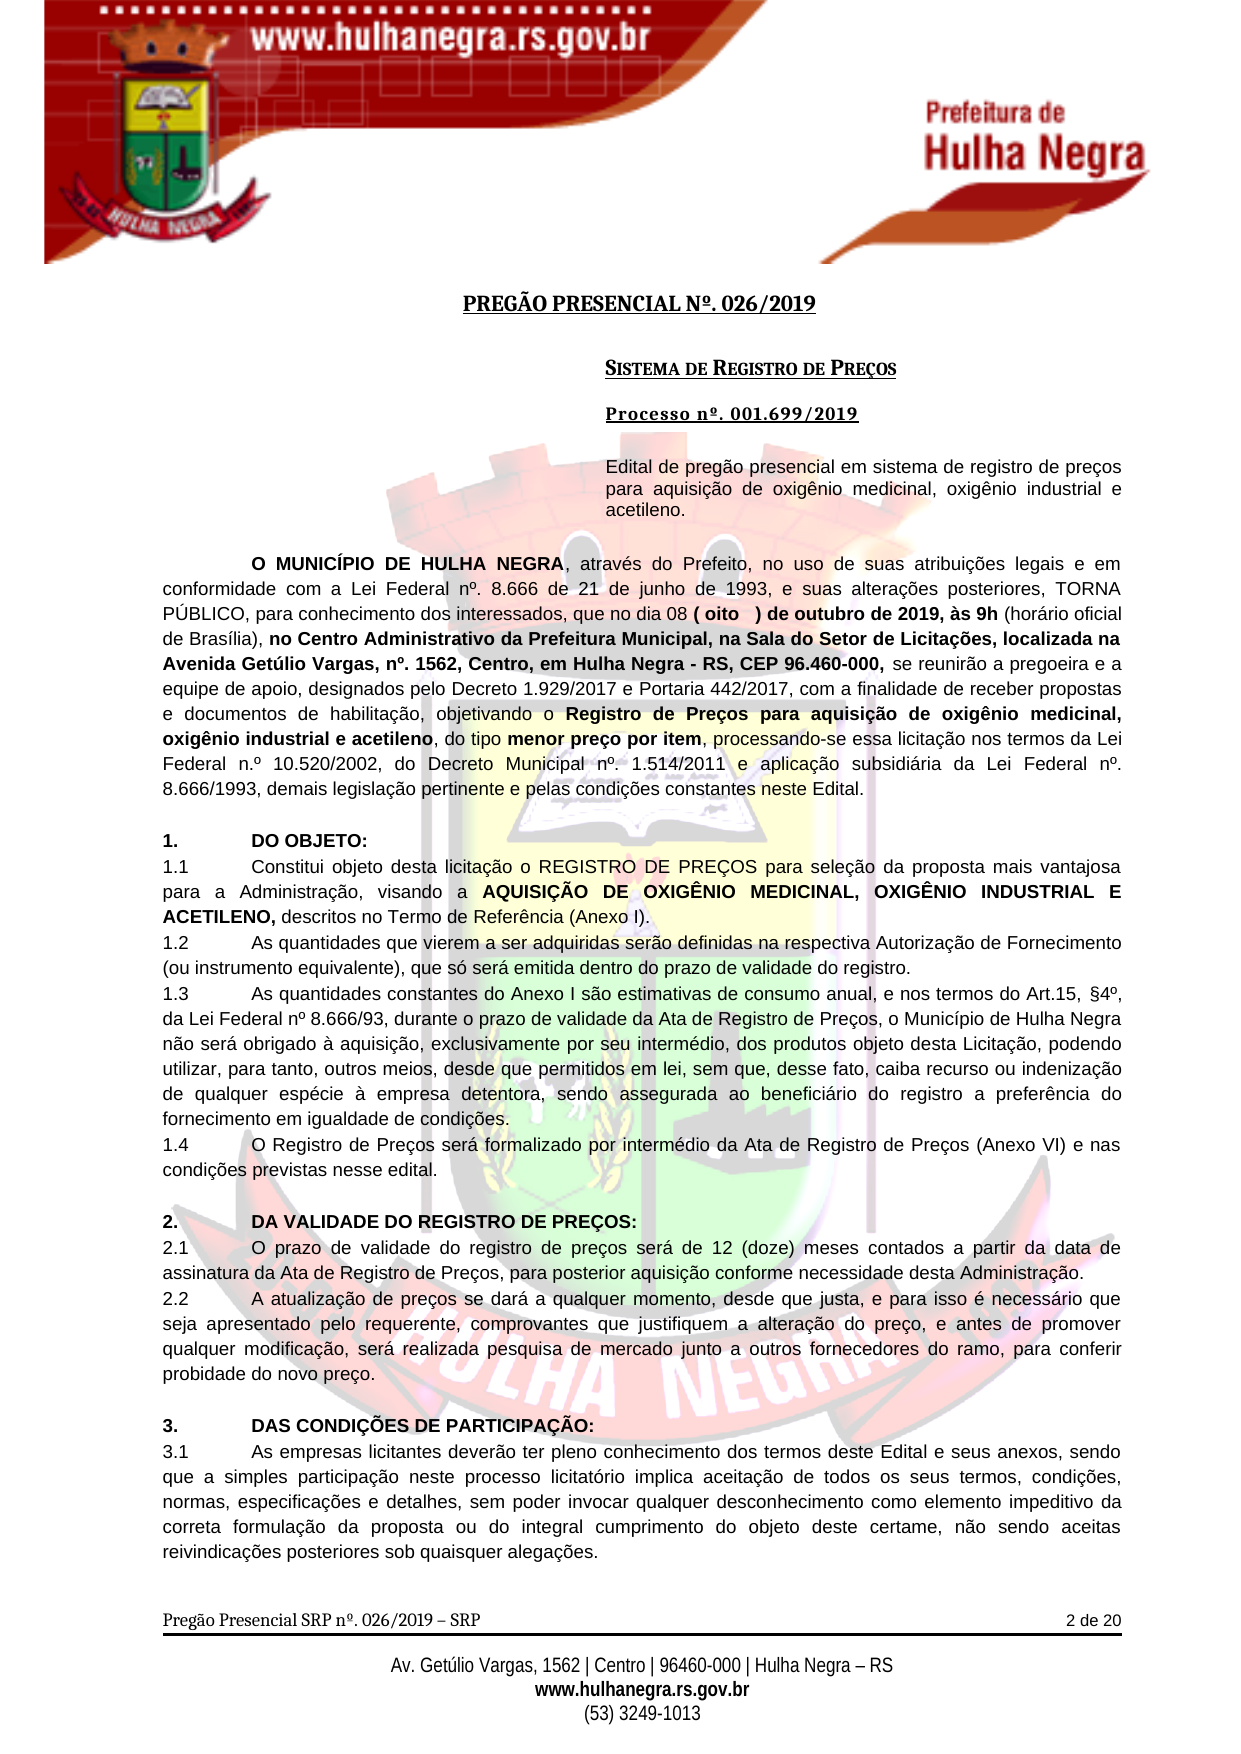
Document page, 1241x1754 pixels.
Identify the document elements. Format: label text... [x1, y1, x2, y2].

text 2.2 A atualização de preços se dará a qualquer momento, desde que justa, e para isso é necessário que seja apresentado pelo requerente, comprovantes que justifiquem a alteração do preço, e antes de promover qualquer modificação, será realizada pesquisa de mercado junto a outros fornecedores do ramo, para conferir probidade do novo preço. [162, 1285, 1122, 1385]
text 1.2 As quantidades que vierem a ser adquiridas serão definidas na respectiva Autorização de Fornecimento (ou instrumento equivalente), que só será emitida dentro do prazo de validade do registro. [162, 928, 1122, 978]
text 1.1 Constitui objeto desta licitação o REGISTRO DE PREÇOS para seleção da proposta mais vantajosa para a Administração, visando a AQUISIÇÃO DE OXIGÊNIO MEDICINAL, OXIGÊNIO INDUSTRIAL E ACETILENO, descritos no Termo de Referência (Anexo I). [162, 852, 1122, 927]
text O MUNICÍPIO DE HULHA NEGRA, através do Prefeito, no uso de suas atribuições legais e em conformidade com a Lei Federal nº. 8.666 de 21 de junho de 1993, e suas alterações posteriores, TORNA PÚBLICO, para conhecimento dos interessados, que no dia 08 ( oito ) de outubro de 2019, às 9h (horário oficial de Brasília), no Centro Administrativo da Prefeitura Municipal, na Sala do Setor de Licitações, localizada na Avenida Getúlio Vargas, nº. 1562, Centro, em Hulha Negra - RS, CEP 96.460-000, se reunirão a pregoeira e a equipe de apoio, designados pelo Decreto 1.929/2017 e Portaria 442/2017, com a finalidade de receber propostas e documentos de habilitação, objetivando o Registro de Preços para aquisição de oxigênio medicinal, oxigênio industrial e acetileno, do tipo menor preço por item, processando-se essa licitação nos termos da Lei Federal n.º 10.520/2002, do Decreto Municipal nº. 1.514/2011 e aplicação subsidiária da Lei Federal nº. 8.666/1993, demais legislação pertinente e pelas condições constantes neste Edital. [162, 549, 1122, 799]
picture [44, 0, 1179, 264]
text 2.1 O prazo de validade do registro de preços será de 12 (doze) meses contados a partir da data de assinatura da Ata de Registro de Preços, para posterior aquisição conforme necessidade desta Administração. [162, 1234, 1122, 1284]
text PREGÃO PRESENCIAL Nº. 026/2019 [162, 290, 1116, 317]
text 3.1 As empresas licitantes deverão ter pleno conhecimento dos termos deste Edital e seus anexos, sendo que a simples participação neste processo licitatório implica aceitação de todos os seus termos, condições, normas, especificações e detalhes, sem poder invocar qualquer desconhecimento como elemento impeditivo da correta formulação da proposta ou do integral cumprimento do objeto deste certame, não sendo aceitas reivindicações posteriores sob quaisquer alegações. [162, 1438, 1122, 1563]
text Edital de pregão presencial em sistema de registro de preços para aquisição de oxigênio medicinal, oxigênio industrial e acetileno. [605, 456, 1122, 521]
text 2. DA VALIDADE DO REGISTRO DE PREÇOS: [162, 1208, 1122, 1233]
text 1. DO OBJETO: [162, 826, 1122, 851]
text 3. DAS CONDIÇÕES DE PARTICIPAÇÃO: [162, 1412, 1122, 1437]
text 1.4 O Registro de Preços será formalizado por intermédio da Ata de Registro de Preços (Anexo VI) e nas condições previstas nesse edital. [162, 1131, 1122, 1181]
text 1.3 As quantidades constantes do Anexo I são estimativas de consumo anual, e nos termos do Art.15, §4º, da Lei Federal nº 8.666/93, durante o prazo de validade da Ata de Registro de Preços, o Município de Hulha Negra não será obrigado à aquisição, exclusivamente por seu intermédio, dos produtos objeto desta Licitação, podendo utilizar, para tanto, outros meios, desde que permitidos em lei, sem que, desse fato, caiba recurso ou indenização de qualquer espécie à empresa detentora, sendo assegurada ao beneficiário do registro a preferência do fornecimento em igualdade de condições. [162, 979, 1122, 1129]
text Sistema de Registro de Preços [162, 355, 1116, 381]
text Processo nº. 001.699/2019 [605, 403, 1116, 424]
